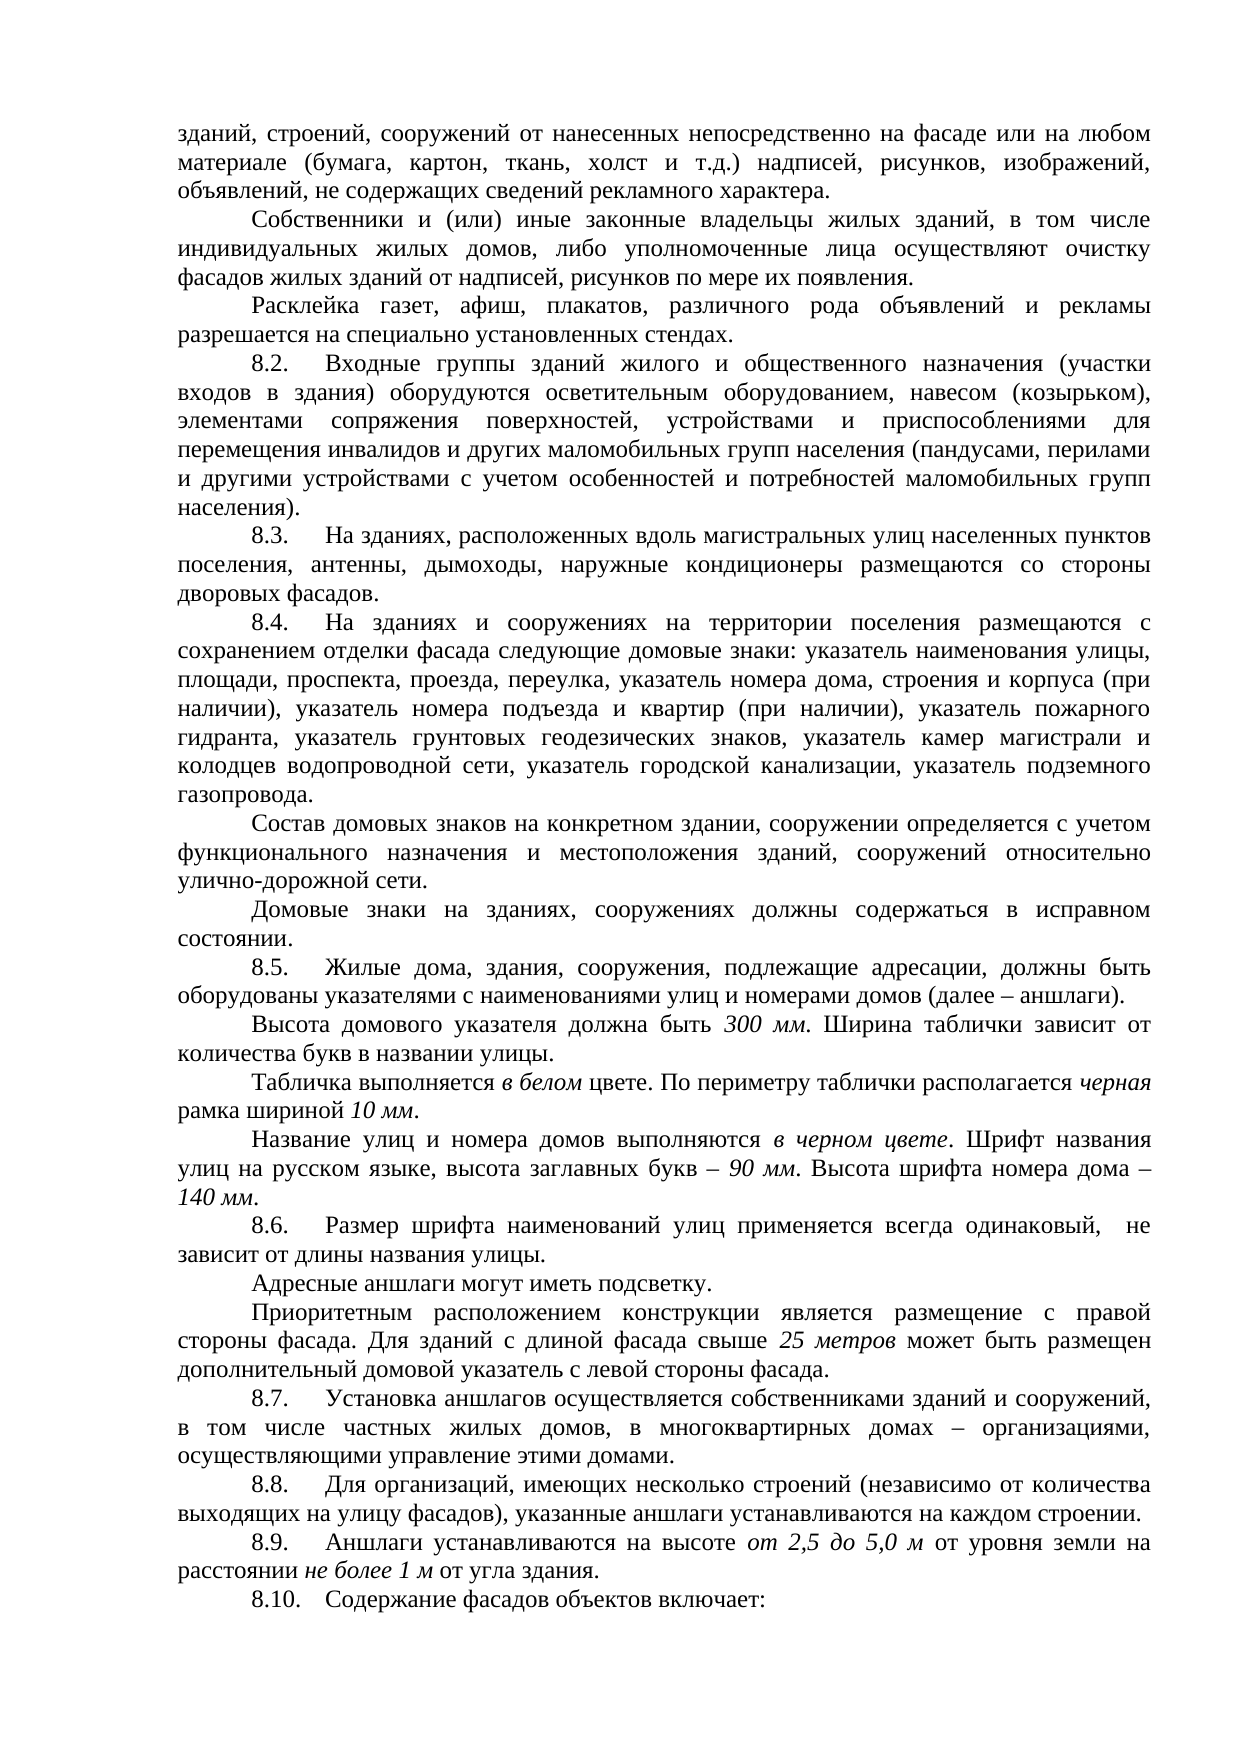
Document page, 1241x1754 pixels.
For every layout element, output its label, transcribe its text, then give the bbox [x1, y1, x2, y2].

text Расклейка газет, афиш, плакатов, различного рода объявлений и рекламы разрешается на специально установленных стендах. [177, 291, 1152, 348]
text Домовые знаки на зданиях, сооружениях должны содержаться в исправном состоянии. [177, 894, 1152, 952]
text Состав домовых знаков на конкретном здании, сооружении определяется с учетом функционального назначения и местоположения зданий, сооружений относительно улично-дорожной сети. [177, 808, 1152, 894]
text Название улиц и номера домов выполняются в черном цвете. Шрифт названия улиц на русском языке, высота заглавных букв – 90 мм. Высота шрифта номера дома – 140 мм. [177, 1124, 1152, 1211]
list Входные группы зданий жилого и общественного назначения (участки входов в здания) оборудуются осветительным оборудованием, навесом (козырьком), элементами сопряжения поверхностей, устройствами и приспособлениями для перемещения инвалидов и других маломобильных групп населения (пандусами, перилами и другими устройствами с учетом особенностей и потребностей маломобильных групп населения). [177, 348, 1152, 521]
list Содержание фасадов объектов включает: [177, 1584, 1152, 1613]
list Установка аншлагов осуществляется собственниками зданий и сооружений, в том числе частных жилых домов, в многоквартирных домах – организациями, осуществляющими управление этими домами. [177, 1383, 1152, 1469]
list На зданиях, расположенных вдоль магистральных улиц населенных пунктов поселения, антенны, дымоходы, наружные кондиционеры размещаются со стороны дворовых фасадов. [177, 521, 1152, 607]
text Приоритетным расположением конструкции является размещение с правой стороны фасада. Для зданий с длиной фасада свыше 25 метров может быть размещен дополнительный домовой указатель с левой стороны фасада. [177, 1297, 1152, 1383]
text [177, 118, 1152, 204]
list Жилые дома, здания, сооружения, подлежащие адресации, должны быть оборудованы указателями с наименованиями улиц и номерами домов (далее – аншлаги). [177, 952, 1152, 1009]
list Аншлаги устанавливаются на высоте от 2,5 до 5,0 м от уровня земли на расстоянии не более 1 м от угла здания. [177, 1527, 1152, 1584]
text Адресные аншлаги могут иметь подсветку. [177, 1268, 1152, 1297]
list Размер шрифта наименований улиц применяется всегда одинаковый, не зависит от длины названия улицы. [177, 1211, 1152, 1268]
list Для организаций, имеющих несколько строений (независимо от количества выходящих на улицу фасадов), указанные аншлаги устанавливаются на каждом строении. [177, 1469, 1152, 1527]
text Табличка выполняется в белом цвете. По периметру таблички располагается черная рамка шириной 10 мм. [177, 1067, 1152, 1124]
text Высота домового указателя должна быть 300 мм. Ширина таблички зависит от количества букв в названии улицы. [177, 1009, 1152, 1067]
list На зданиях и сооружениях на территории поселения размещаются с сохранением отделки фасада следующие домовые знаки: указатель наименования улицы, площади, проспекта, проезда, переулка, указатель номера дома, строения и корпуса (при наличии), указатель номера подъезда и квартир (при наличии), указатель пожарного гидранта, указатель грунтовых геодезических знаков, указатель камер магистрали и колодцев водопроводной сети, указатель городской канализации, указатель подземного газопровода. [177, 607, 1152, 808]
text Собственники и (или) иные законные владельцы жилых зданий, в том числе индивидуальных жилых домов, либо уполномоченные лица осуществляют очистку фасадов жилых зданий от надписей, рисунков по мере их появления. [177, 204, 1152, 291]
